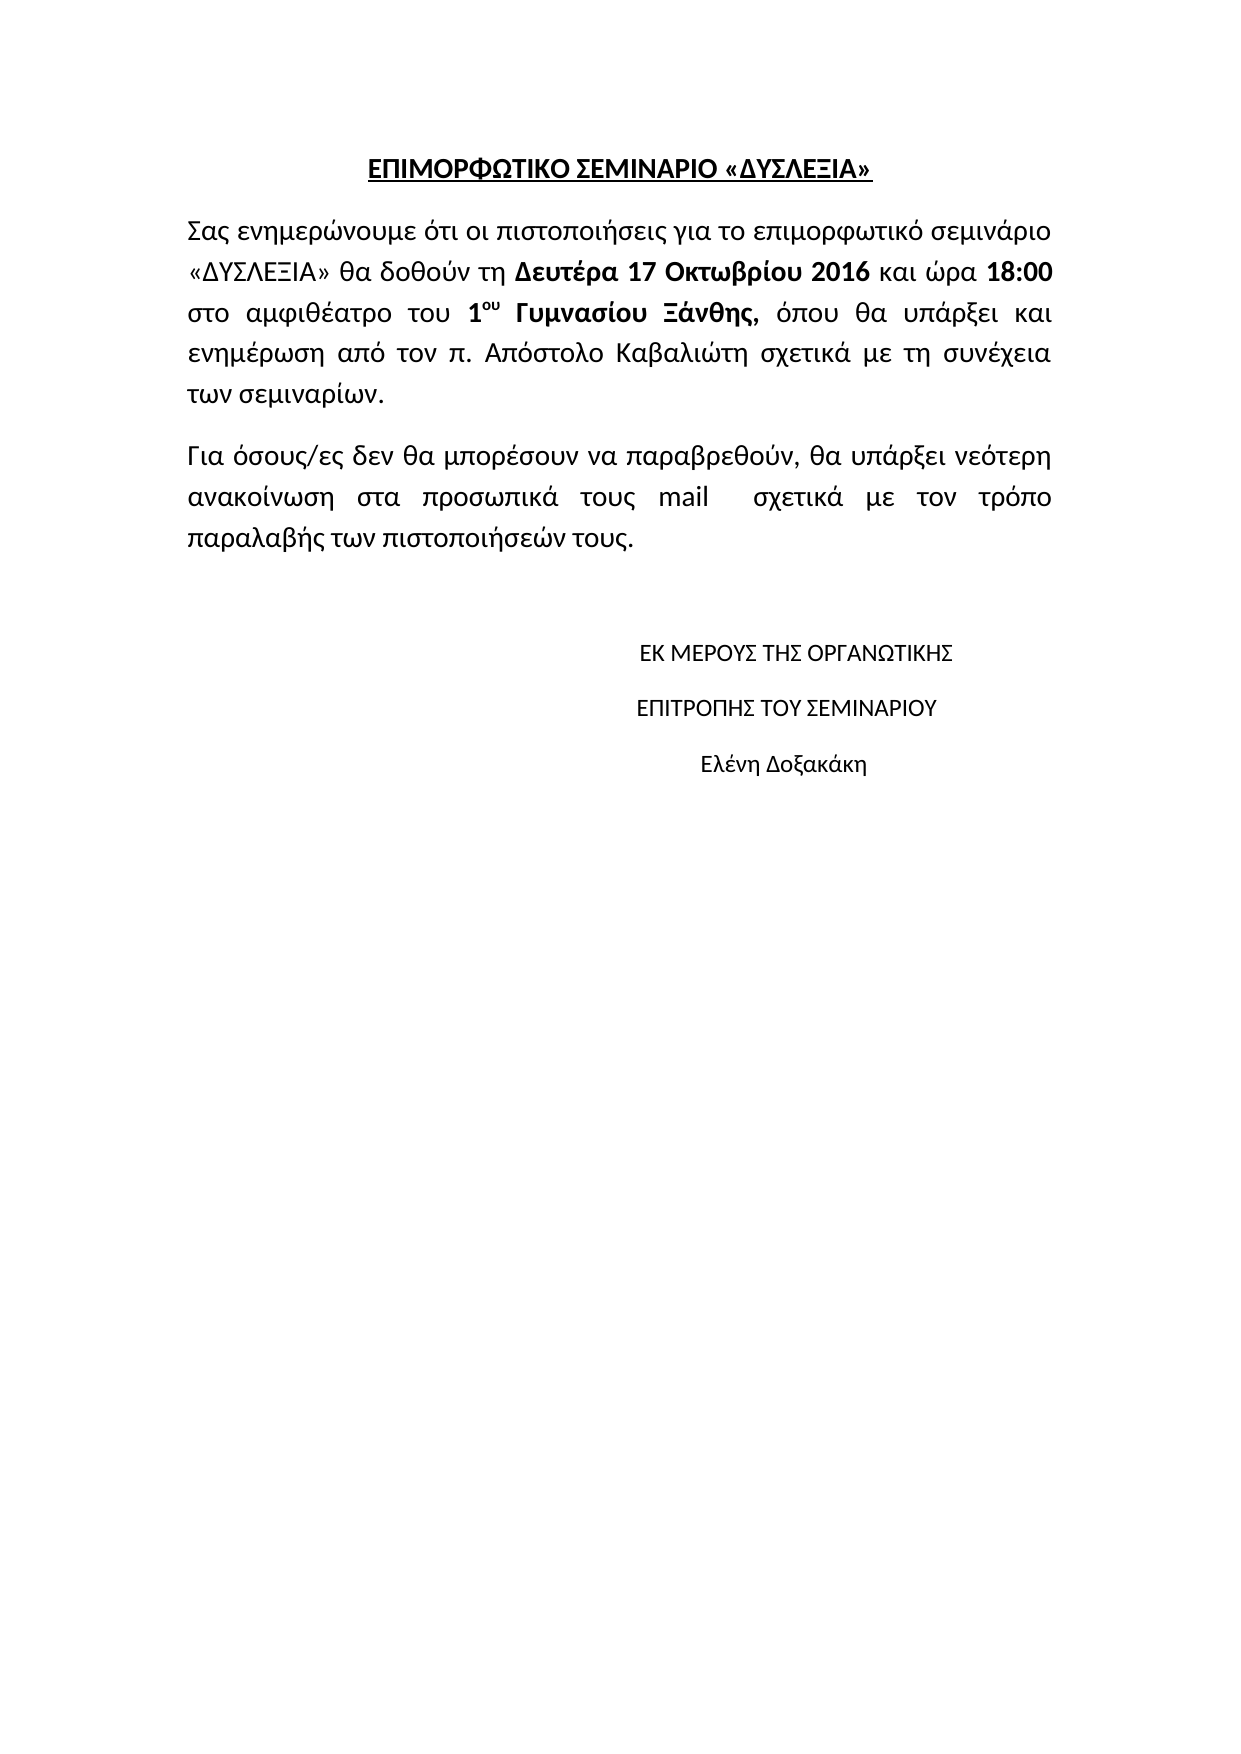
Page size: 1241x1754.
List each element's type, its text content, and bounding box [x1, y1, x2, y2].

text ΕΠΙΜΟΡΦΩΤΙΚΟ ΣΕΜΙΝΑΡΙΟ «ΔΥΣΛΕΞΙΑ» [187, 150, 1053, 186]
text ΕΚ ΜΕΡΟΥΣ ΤΗΣ ΟΡΓΑΝΩΤΙΚΗΣ [187, 637, 1053, 667]
text ΕΠΙΤΡΟΠΗΣ ΤΟΥ ΣΕΜΙΝΑΡΙΟΥ [187, 693, 1053, 723]
text Για όσους/ες δεν θα μπορέσουν να παραβρεθούν, θα υπάρξει νεότερη ανακοίνωση στα προσωπικά τους mail σχετικά με τον τρόπο παραλαβής των πιστοποιήσεών τους. [187, 437, 1053, 555]
text Ελένη Δοξακάκη [187, 748, 1053, 779]
text Σας ενημερώνουμε ότι οι πιστοποιήσεις για το επιμορφωτικό σεμινάριο «ΔΥΣΛΕΞΙΑ» θα δοθούν τη Δευτέρα 17 Οκτωβρίου 2016 και ώρα 18:00 στο αμφιθέατρο του 1ου Γυμνασίου Ξάνθης, όπου θα υπάρξει και ενημέρωση από τον π. Απόστολο Καβαλιώτη σχετικά με τη συνέχεια των σεμιναρίων. [187, 212, 1053, 411]
